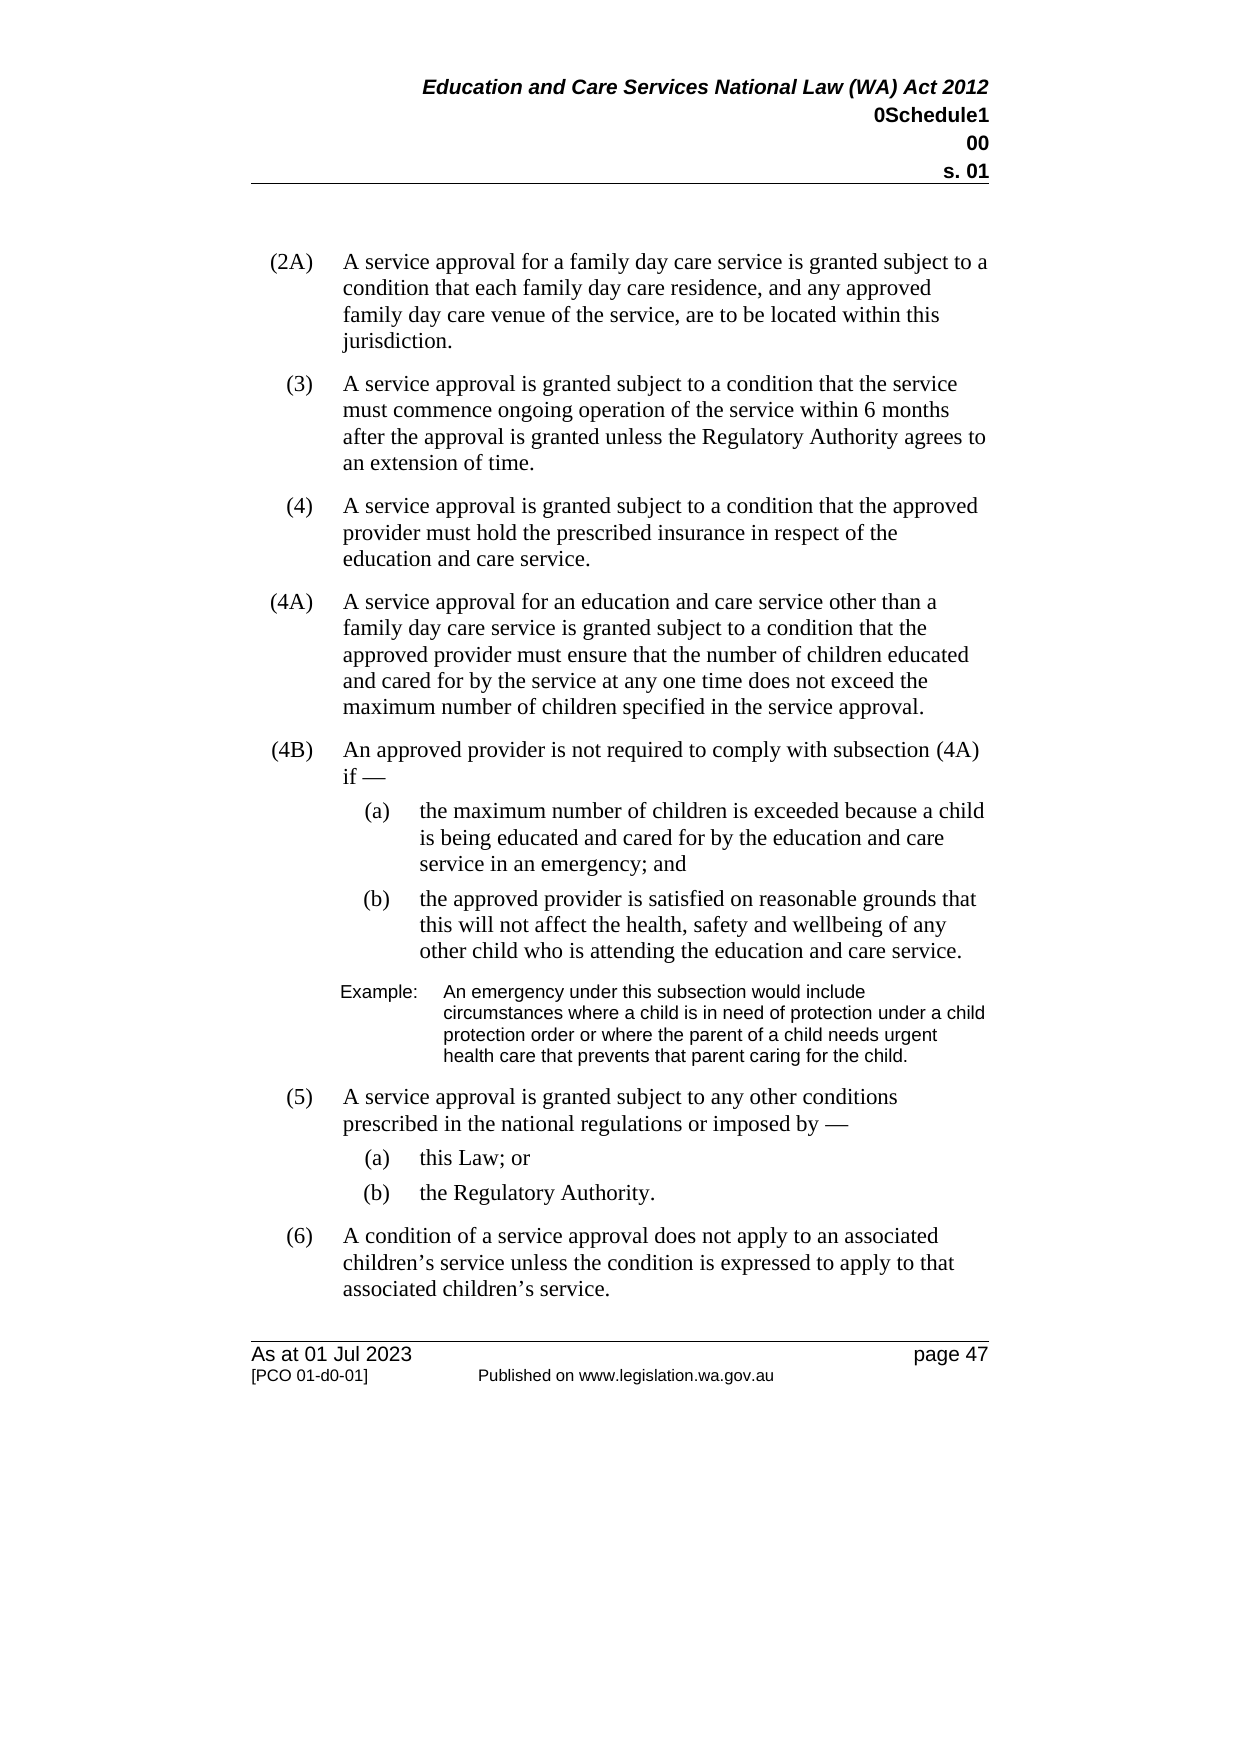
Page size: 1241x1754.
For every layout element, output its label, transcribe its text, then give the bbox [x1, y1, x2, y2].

text (b) the approved provider is satisfied on reasonable grounds that this will not affect the health, safety and wellbeing of any other child who is attending the education and care service. [251, 885, 989, 964]
text (3) A service approval is granted subject to a condition that the service must commence ongoing operation of the service within 6 months after the approval is granted unless the Regulatory Authority agrees to an extension of time. [251, 370, 989, 476]
text (a) the maximum number of children is exceeded because a child is being educated and cared for by the education and care service in an emergency; and [251, 797, 989, 876]
text (6) A condition of a service approval does not apply to an associated children’s service unless the condition is expressed to apply to that associated children’s service. [251, 1222, 989, 1301]
text Example: An emergency under this subsection would include circumstances where a child is in need of protection under a child protection order or where the parent of a child needs urgent health care that prevents that parent caring for the child. [251, 981, 989, 1067]
text (4) A service approval is granted subject to a condition that the approved provider must hold the prescribed insurance in respect of the education and care service. [251, 492, 989, 571]
text (4B) An approved provider is not required to comply with subsection (4A) if — [251, 736, 989, 789]
text (b) the Regulatory Authority. [251, 1179, 989, 1206]
text (5) A service approval is granted subject to any other conditions prescribed in the national regulations or imposed by — [251, 1083, 989, 1136]
text (a) this Law; or [251, 1144, 989, 1171]
text (4A) A service approval for an education and care service other than a family day care service is granted subject to a condition that the approved provider must ensure that the number of children educated and cared for by the service at any one time does not exceed the maximum number of children specified in the service approval. [251, 588, 989, 720]
text (2A) A service approval for a family day care service is granted subject to a condition that each family day care residence, and any approved family day care venue of the service, are to be located within this jurisdiction. [251, 248, 989, 353]
